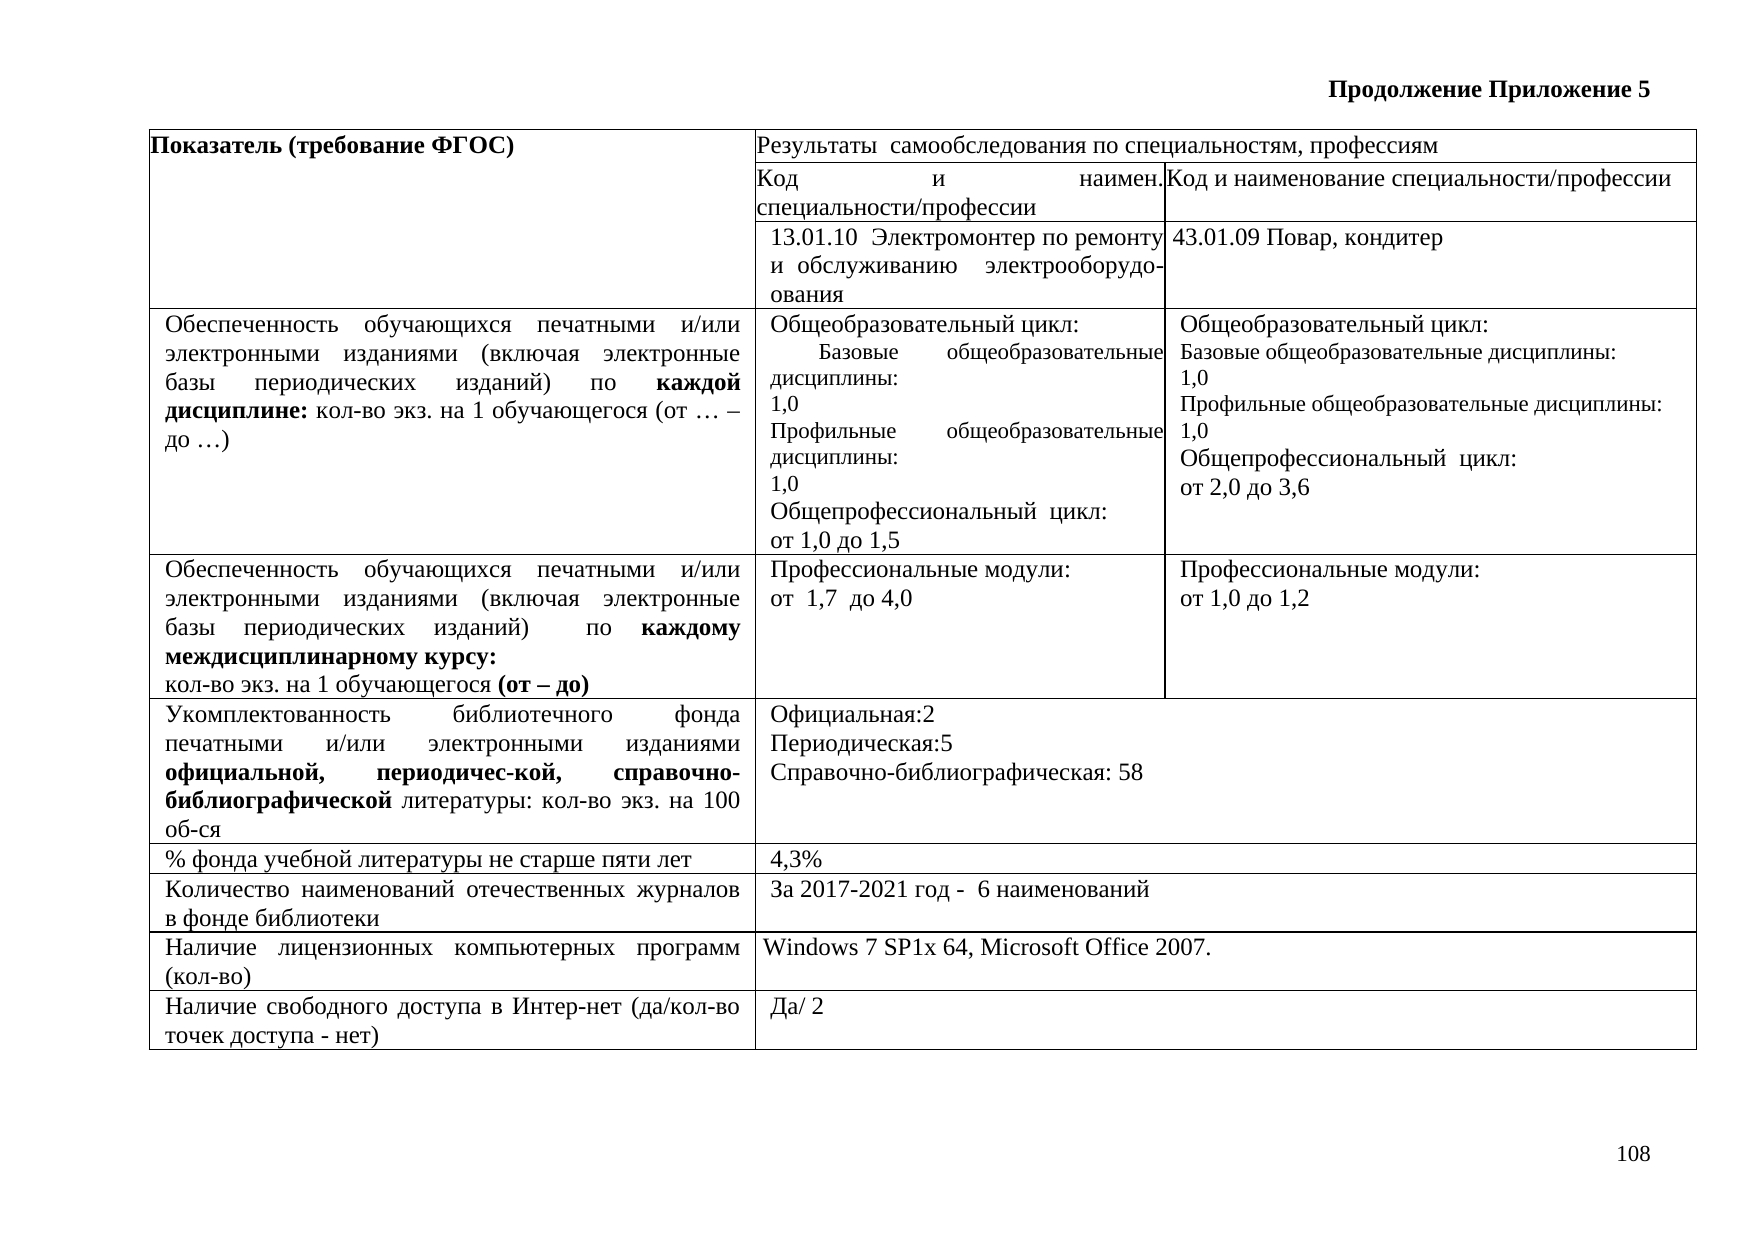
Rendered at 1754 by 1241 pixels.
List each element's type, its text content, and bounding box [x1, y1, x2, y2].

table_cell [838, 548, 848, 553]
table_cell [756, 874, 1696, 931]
text Продолжение Приложение 5 [150, 74, 1651, 103]
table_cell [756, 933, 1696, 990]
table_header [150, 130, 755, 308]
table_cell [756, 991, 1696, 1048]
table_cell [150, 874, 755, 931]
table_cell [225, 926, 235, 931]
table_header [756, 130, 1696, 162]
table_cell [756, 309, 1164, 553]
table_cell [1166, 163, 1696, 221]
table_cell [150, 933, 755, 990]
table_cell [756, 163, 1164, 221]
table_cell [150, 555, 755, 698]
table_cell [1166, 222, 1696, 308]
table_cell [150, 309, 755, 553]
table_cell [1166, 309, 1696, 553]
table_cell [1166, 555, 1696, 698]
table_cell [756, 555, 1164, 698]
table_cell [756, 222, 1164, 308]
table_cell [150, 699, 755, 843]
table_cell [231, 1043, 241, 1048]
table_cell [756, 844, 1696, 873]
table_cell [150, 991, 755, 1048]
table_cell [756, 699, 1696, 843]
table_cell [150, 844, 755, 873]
